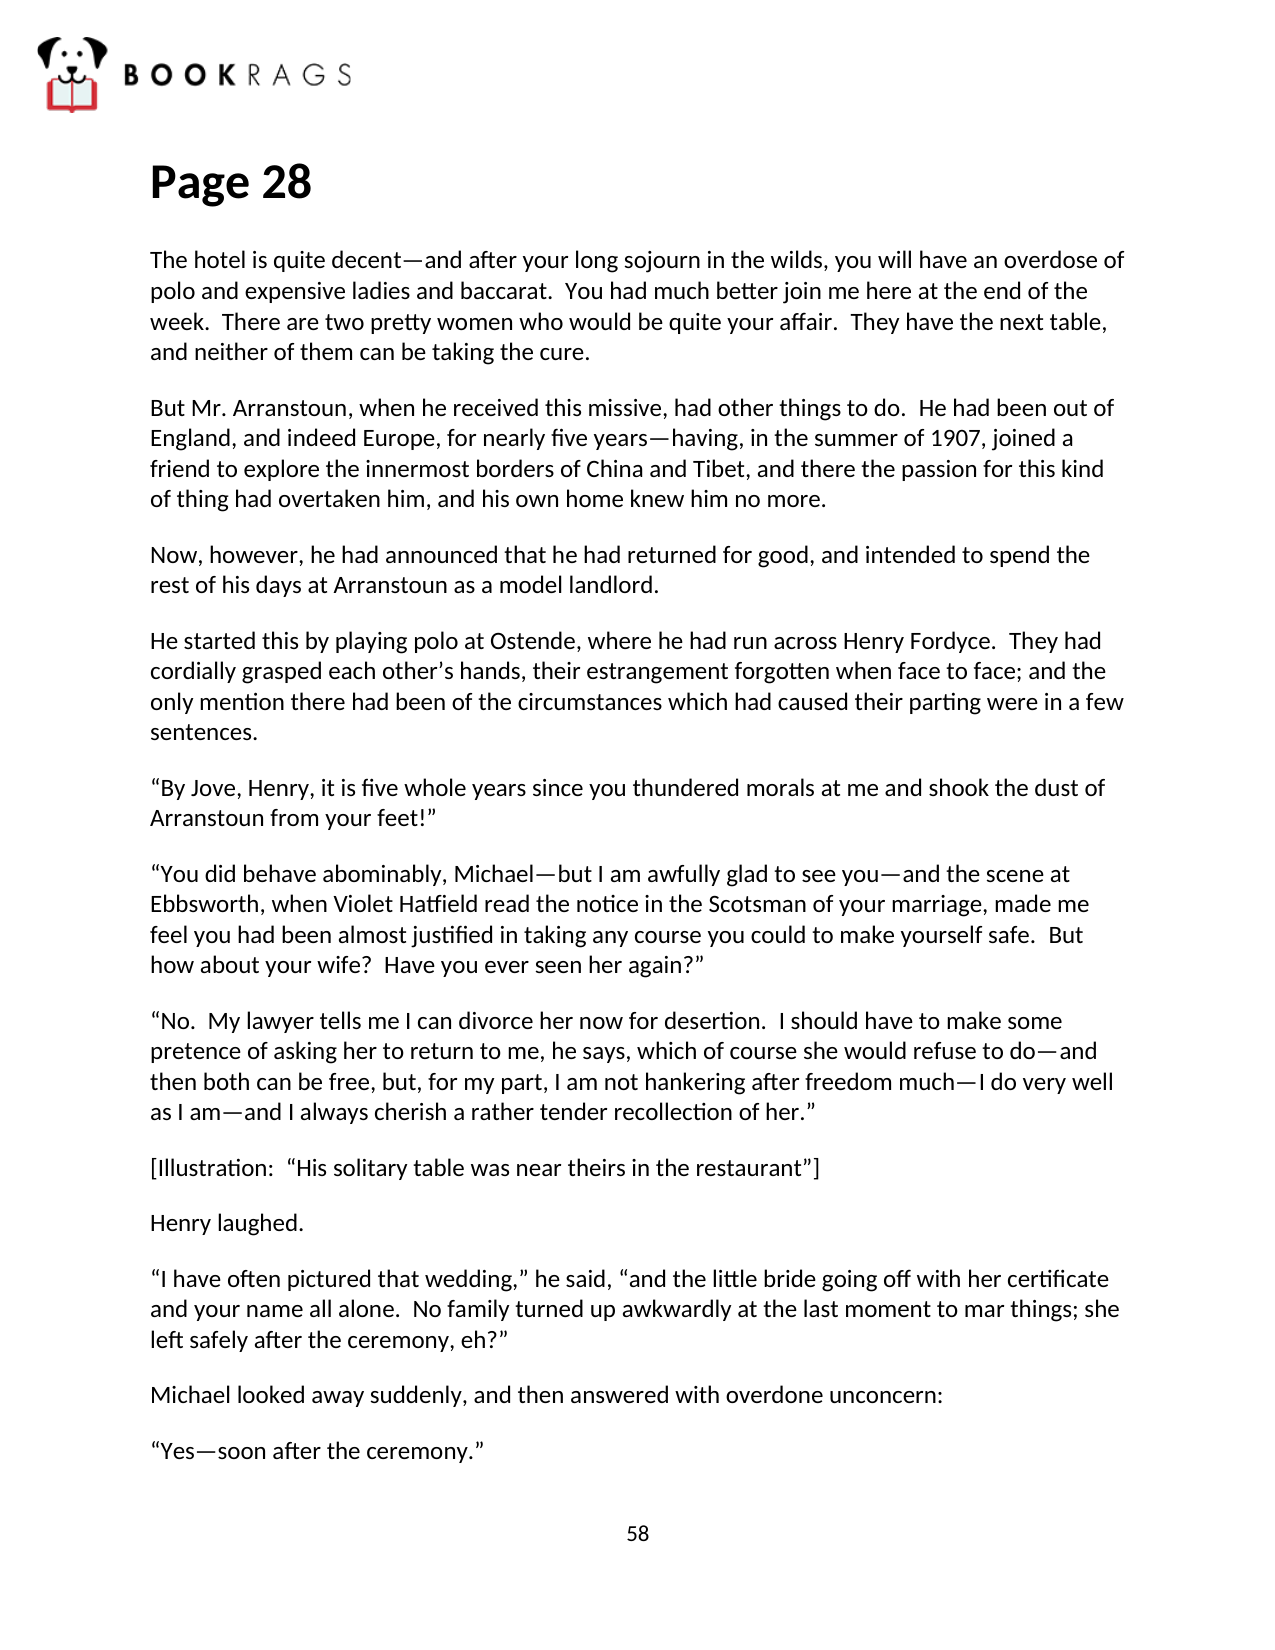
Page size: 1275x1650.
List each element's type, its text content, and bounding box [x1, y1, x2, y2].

text Now, however, he had announced that he had returned for good, and intended to spend the rest of his days at Arranstoun as a model landlord. [150, 539, 1125, 600]
text [Illustration: “His solitary table was near theirs in the restaurant”] [150, 1152, 1125, 1183]
picture [37, 37, 351, 113]
text “No. My lawyer tells me I can divorce her now for desertion. I should have to make some pretence of asking her to return to me, he says, which of course she would refuse to do—­and then both can be free, but, for my part, I am not hankering after freedom much—­I do very well as I am—­and I always cherish a rather tender recollection of her.” [150, 1005, 1125, 1127]
text “I have often pictured that wedding,” he said, “and the little bride going off with her certificate and your name all alone. No family turned up awkwardly at the last moment to mar things; she left safely after the ceremony, eh?” [150, 1263, 1125, 1355]
text The hotel is quite decent—­and after your long sojourn in the wilds, you will have an overdose of polo and expensive ladies and baccarat. You had much better join me here at the end of the week. There are two pretty women who would be quite your affair. They have the next table, and neither of them can be taking the cure. [150, 244, 1125, 367]
text He started this by playing polo at Ostende, where he had run across Henry Fordyce. They had cordially grasped each other’s hands, their estrangement forgotten when face to face; and the only mention there had been of the circumstances which had caused their parting were in a few sentences. [150, 625, 1125, 747]
text “You did behave abominably, Michael—­but I am awfully glad to see you—­and the scene at Ebbsworth, when Violet Hatfield read the notice in the Scotsman of your marriage, made me feel you had been almost justified in taking any course you could to make yourself safe. But how about your wife? Have you ever seen her again?” [150, 858, 1125, 980]
text “Yes—­soon after the ceremony.” [150, 1435, 1125, 1466]
text “By Jove, Henry, it is five whole years since you thundered morals at me and shook the dust of Arranstoun from your feet!” [150, 772, 1125, 833]
text Page 28 [150, 150, 1125, 211]
text Henry laughed. [150, 1208, 1125, 1238]
text Michael looked away suddenly, and then answered with overdone unconcern: [150, 1380, 1125, 1410]
text But Mr. Arranstoun, when he received this missive, had other things to do. He had been out of England, and indeed Europe, for nearly five years—­having, in the summer of 1907, joined a friend to explore the innermost borders of China and Tibet, and there the passion for this kind of thing had overtaken him, and his own home knew him no more. [150, 392, 1125, 514]
